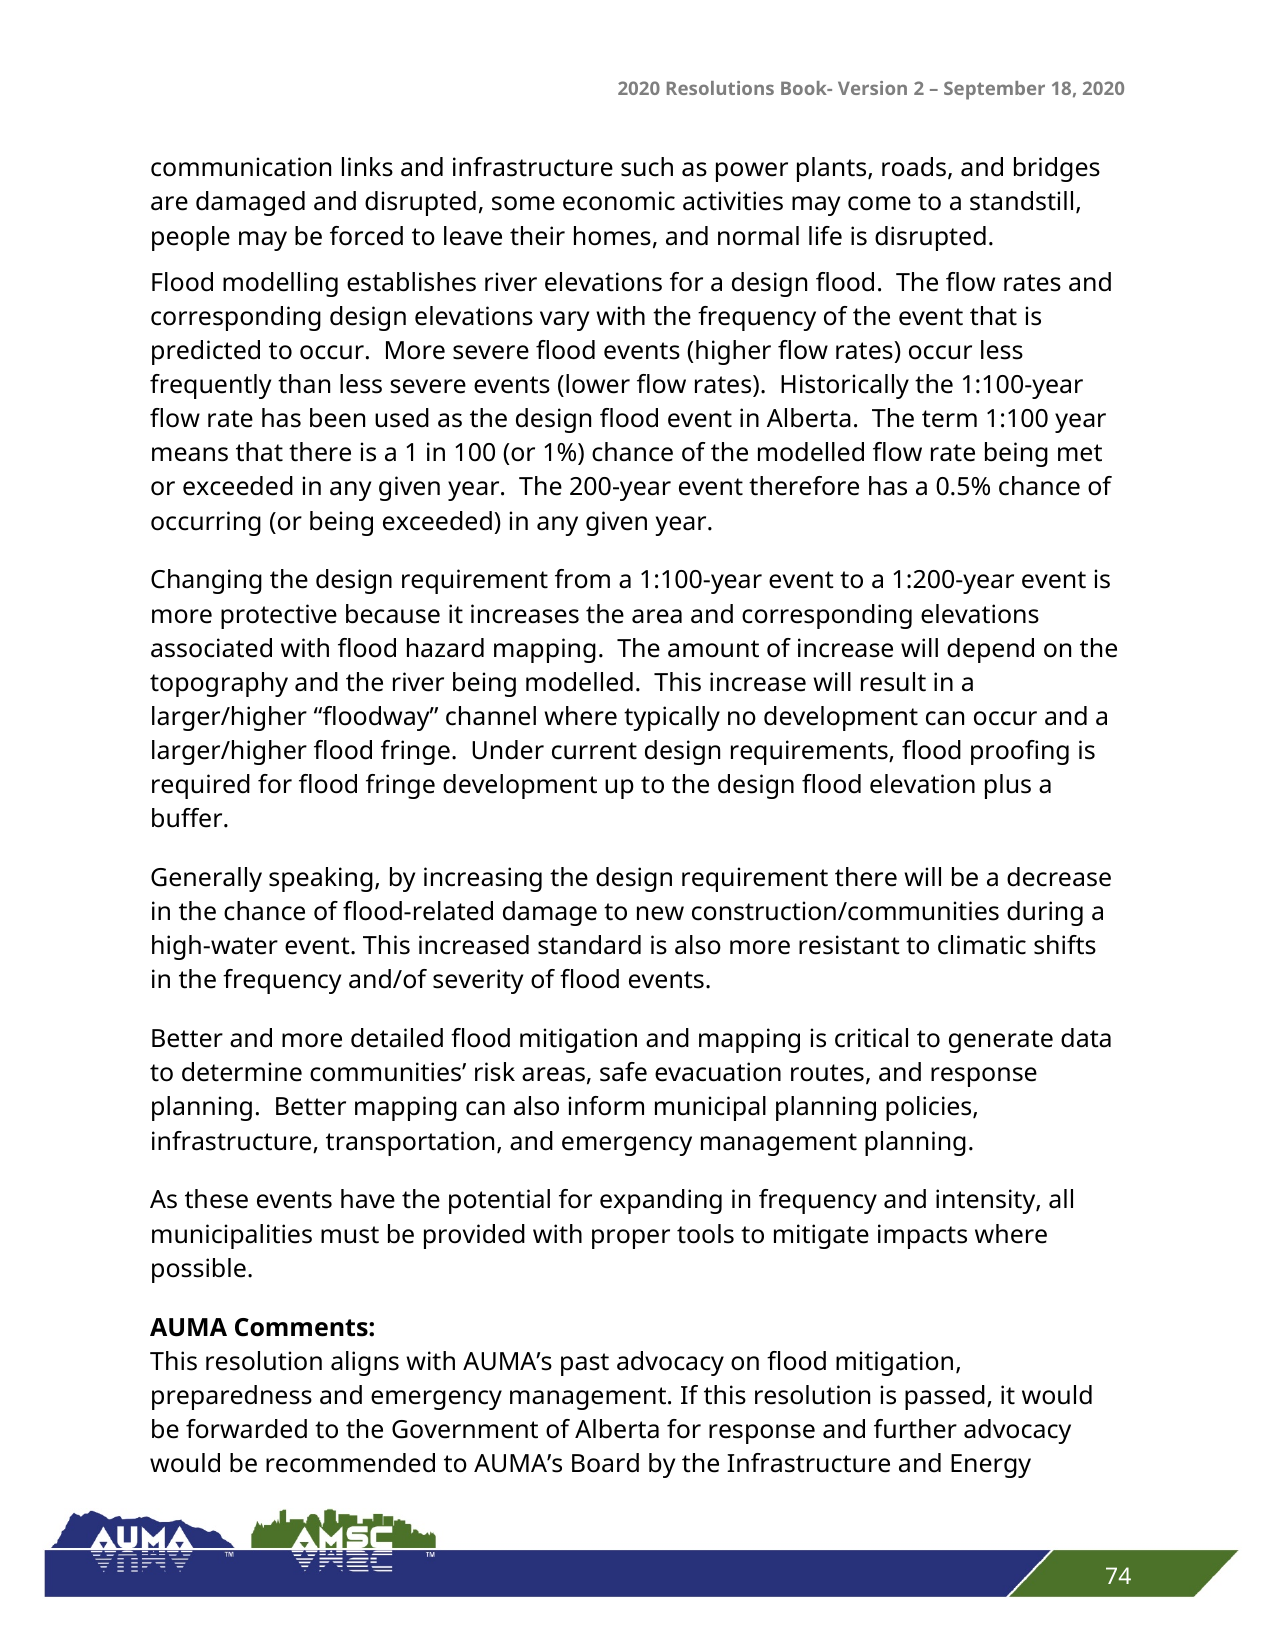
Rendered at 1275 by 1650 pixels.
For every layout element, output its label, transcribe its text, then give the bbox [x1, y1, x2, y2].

text AUMA Comments: [150, 1309, 1125, 1343]
text Changing the design requirement from a 1:100-year event to a 1:200-year event is more protective because it increases the area and corresponding elevations associated with flood hazard mapping. The amount of increase will depend on the topography and the river being modelled. This increase will result in a larger/higher “floodway” channel where typically no development can occur and a larger/higher flood fringe. Under current design requirements, flood proofing is required for flood fringe development up to the design flood elevation plus a buffer. [150, 562, 1125, 835]
text Better and more detailed flood mitigation and mapping is critical to generate data to determine communities’ risk areas, safe evacuation routes, and response planning. Better mapping can also inform municipal planning policies, infrastructure, transportation, and emergency management planning. [150, 1021, 1125, 1157]
text Generally speaking, by increasing the design requirement there will be a decrease in the chance of flood-related damage to new construction/communities during a high-water event. This increased standard is also more resistant to climatic shifts in the frequency and/of severity of flood events. [150, 860, 1125, 996]
text Flood modelling establishes river elevations for a design flood. The flow rates and corresponding design elevations vary with the frequency of the event that is predicted to occur. More severe flood events (higher flow rates) occur less frequently than less severe events (lower flow rates). Historically the 1:100-year flow rate has been used as the design flood event in Alberta. The term 1:100 year means that there is a 1 in 100 (or 1%) chance of the modelled flow rate being met or exceeded in any given year. The 200-year event therefore has a 0.5% chance of occurring (or being exceeded) in any given year. [150, 265, 1125, 537]
picture [42, 1508, 1243, 1599]
text As these events have the potential for expanding in frequency and intensity, all municipalities must be provided with proper tools to mitigate impacts where possible. [150, 1182, 1125, 1284]
